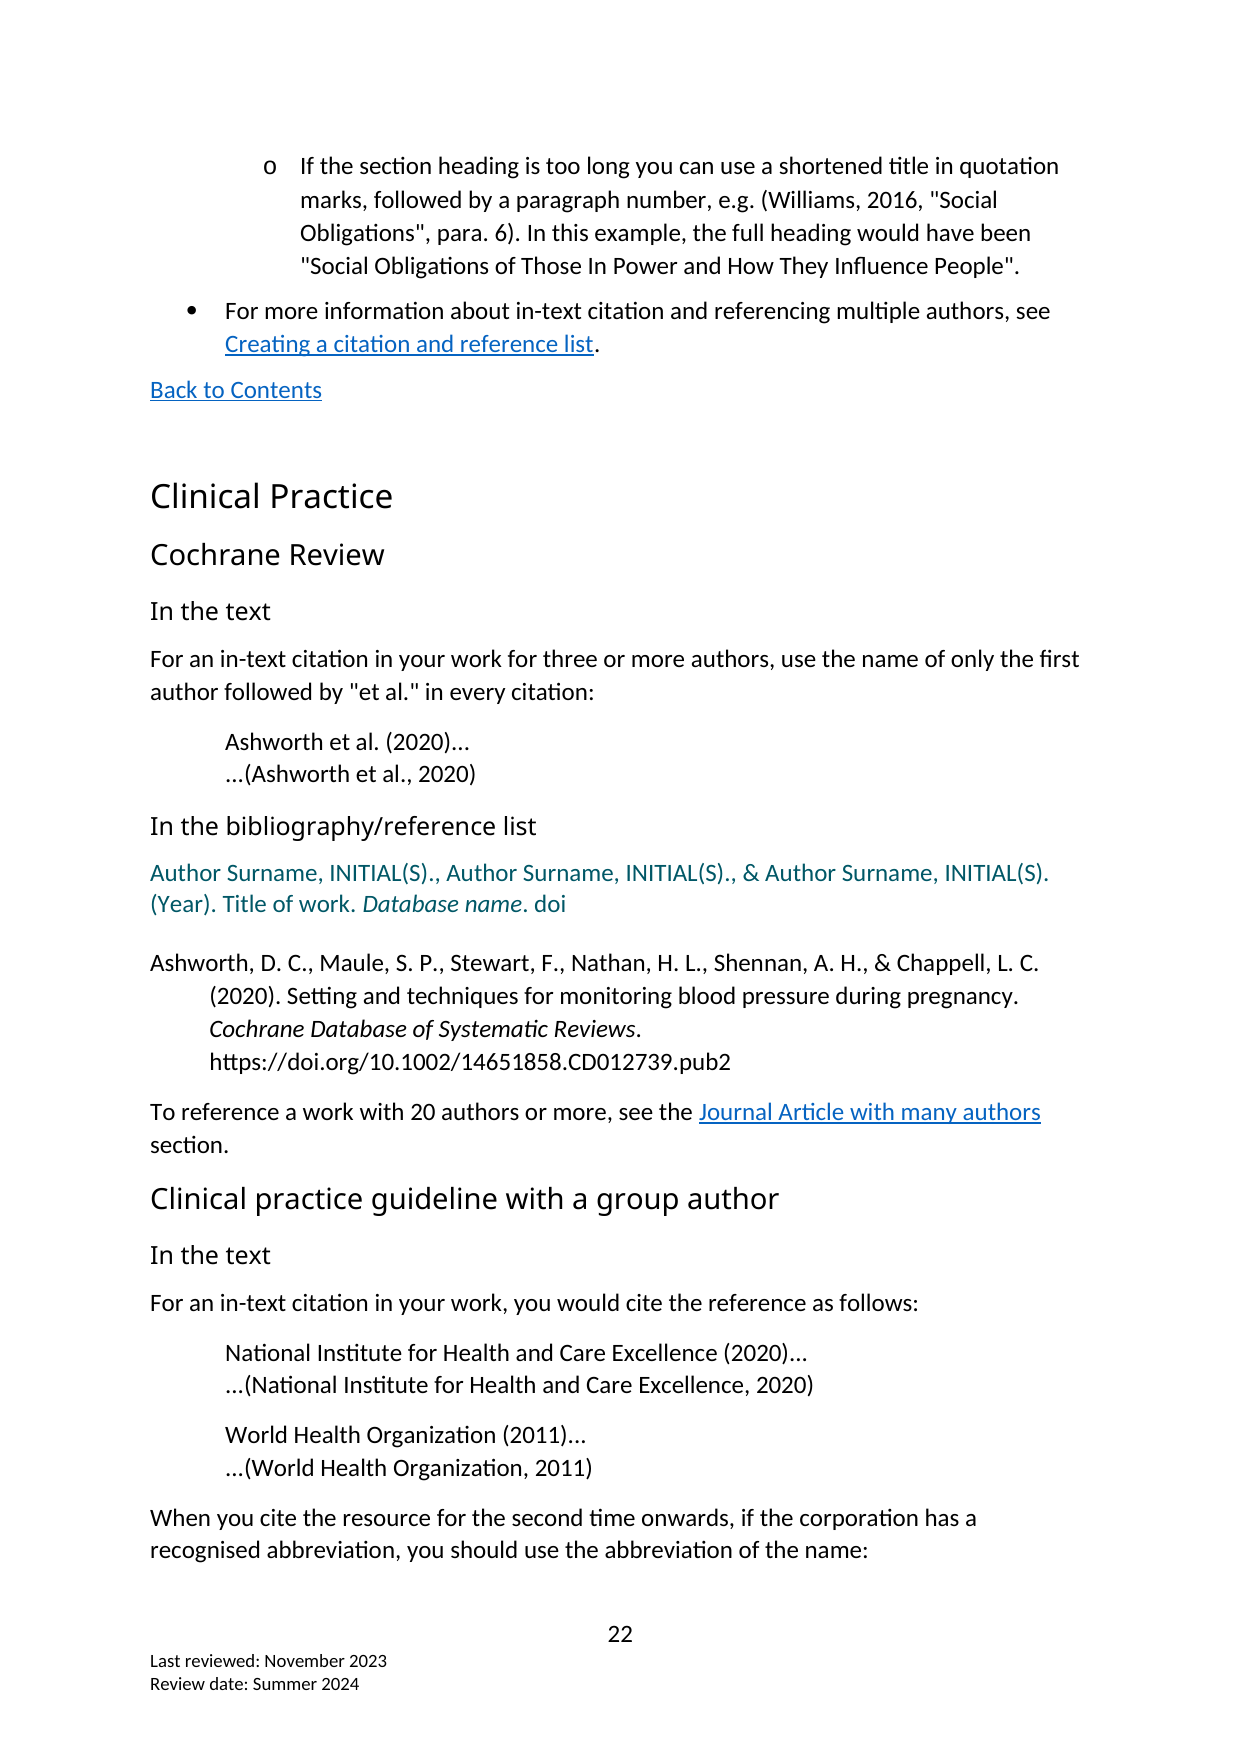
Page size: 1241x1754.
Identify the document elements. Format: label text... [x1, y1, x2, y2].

text Author Surname, INITIAL(S)., Author Surname, INITIAL(S)., & Author Surname, INITIAL(S). (Year). Title of work. Database name. doi [150, 857, 1090, 918]
text World Health Organization (2011)... ...(World Health Organization, 2011) [225, 1419, 1090, 1483]
text Ashworth, D. C., Maule, S. P., Stewart, F., Nathan, H. L., Shennan, A. H., & Chappell, L. C. (2020). Setting and techniques for monitoring blood pressure during pregnancy. Cochrane Database of Systematic Reviews. https://doi.org/10.1002/14651858.CD012739.pub2 [150, 948, 1090, 1077]
list If the section heading is too long you can use a shortened title in quotation marks, followed by a paragraph number, e.g. (Williams, 2016, "Social Obligations", para. 6). In this example, the full heading would have been "Social Obligations of Those In Power and How They Influence People". [262, 150, 1090, 281]
text Back to Contents [150, 374, 1090, 404]
subtitle Cochrane Review [150, 534, 1090, 574]
subtitle Clinical Practice [150, 473, 1090, 518]
text For an in-text citation in your work for three or more authors, use the name of only the first author followed by "et al." in every citation: [150, 643, 1090, 707]
list For more information about in-text citation and referencing multiple authors, see Creating a citation and reference list. [187, 295, 1090, 359]
text To reference a work with 20 authors or more, see the Journal Article with many authors section. [150, 1096, 1090, 1159]
subtitle In the text [150, 1238, 1090, 1272]
text When you cite the resource for the second time onwards, if the corporation has a recognised abbreviation, you should use the abbreviation of the name: [150, 1502, 1090, 1565]
text National Institute for Health and Care Excellence (2020)... ...(National Institute for Health and Care Excellence, 2020) [225, 1337, 1090, 1400]
subtitle Clinical practice guideline with a group author [150, 1178, 1090, 1218]
text Ashworth et al. (2020)... ...(Ashworth et al., 2020) [225, 726, 1090, 789]
subtitle In the text [150, 594, 1090, 628]
subtitle In the bibliography/reference list [150, 808, 1090, 842]
text For an in-text citation in your work, you would cite the reference as follows: [150, 1287, 1090, 1318]
